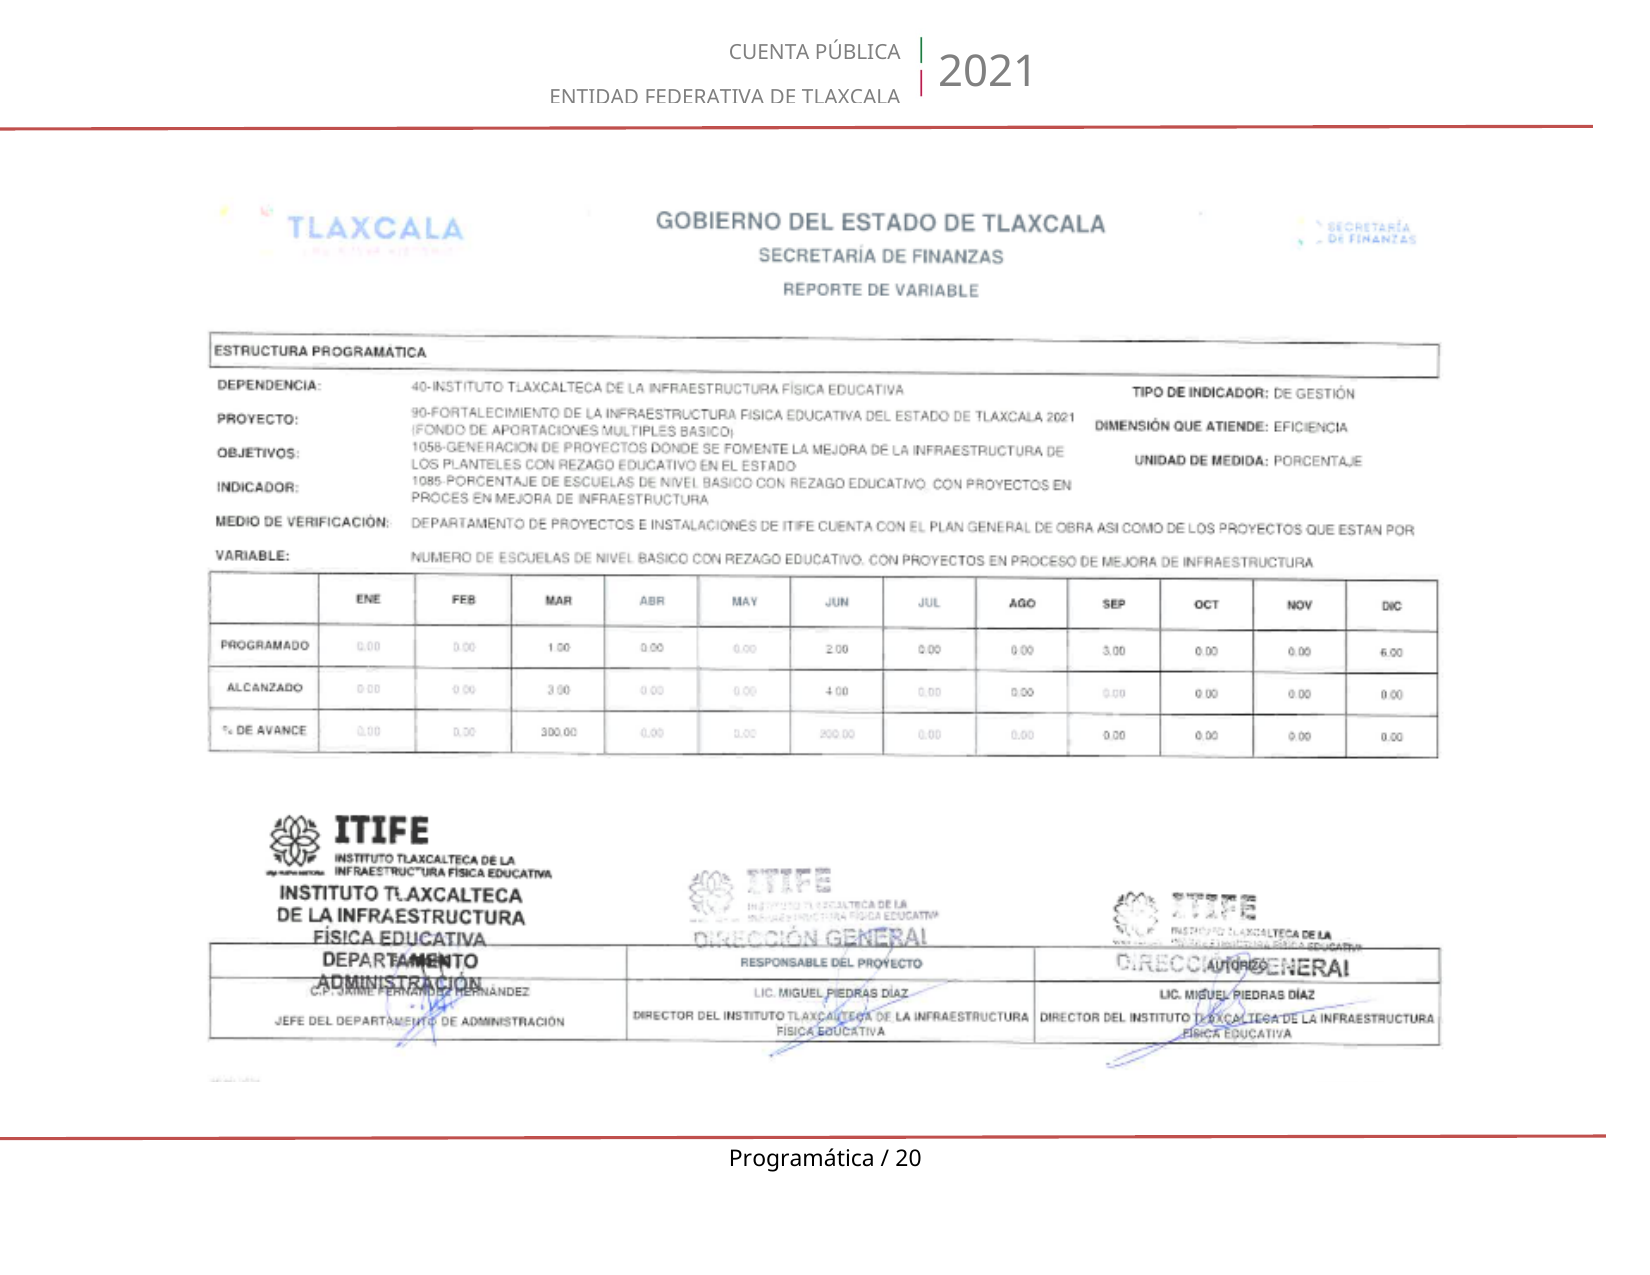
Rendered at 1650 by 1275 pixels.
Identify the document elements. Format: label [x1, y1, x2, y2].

picture [184, 181, 1465, 1082]
picture [915, 28, 932, 99]
